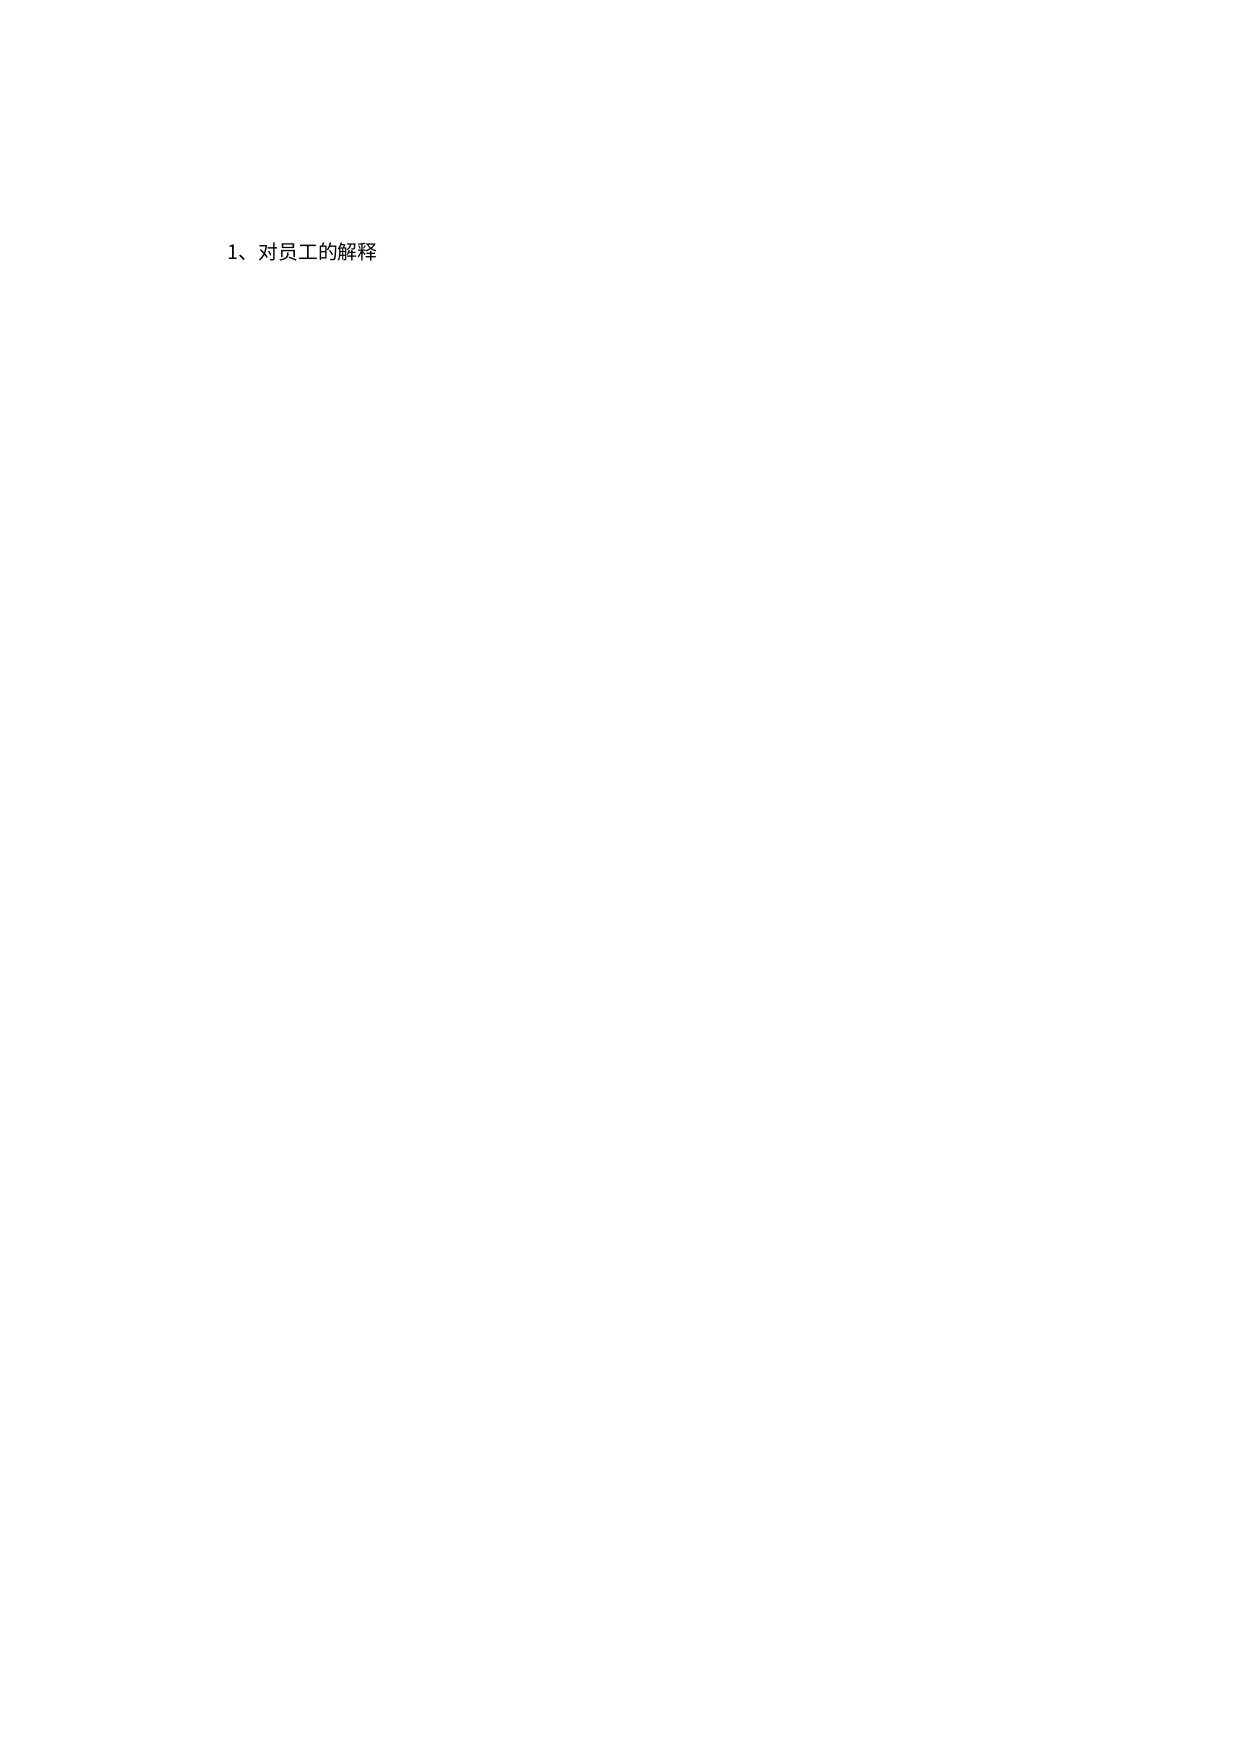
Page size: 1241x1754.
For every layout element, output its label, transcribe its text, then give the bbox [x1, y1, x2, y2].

text 1、对员工的解释 [228, 236, 1073, 265]
